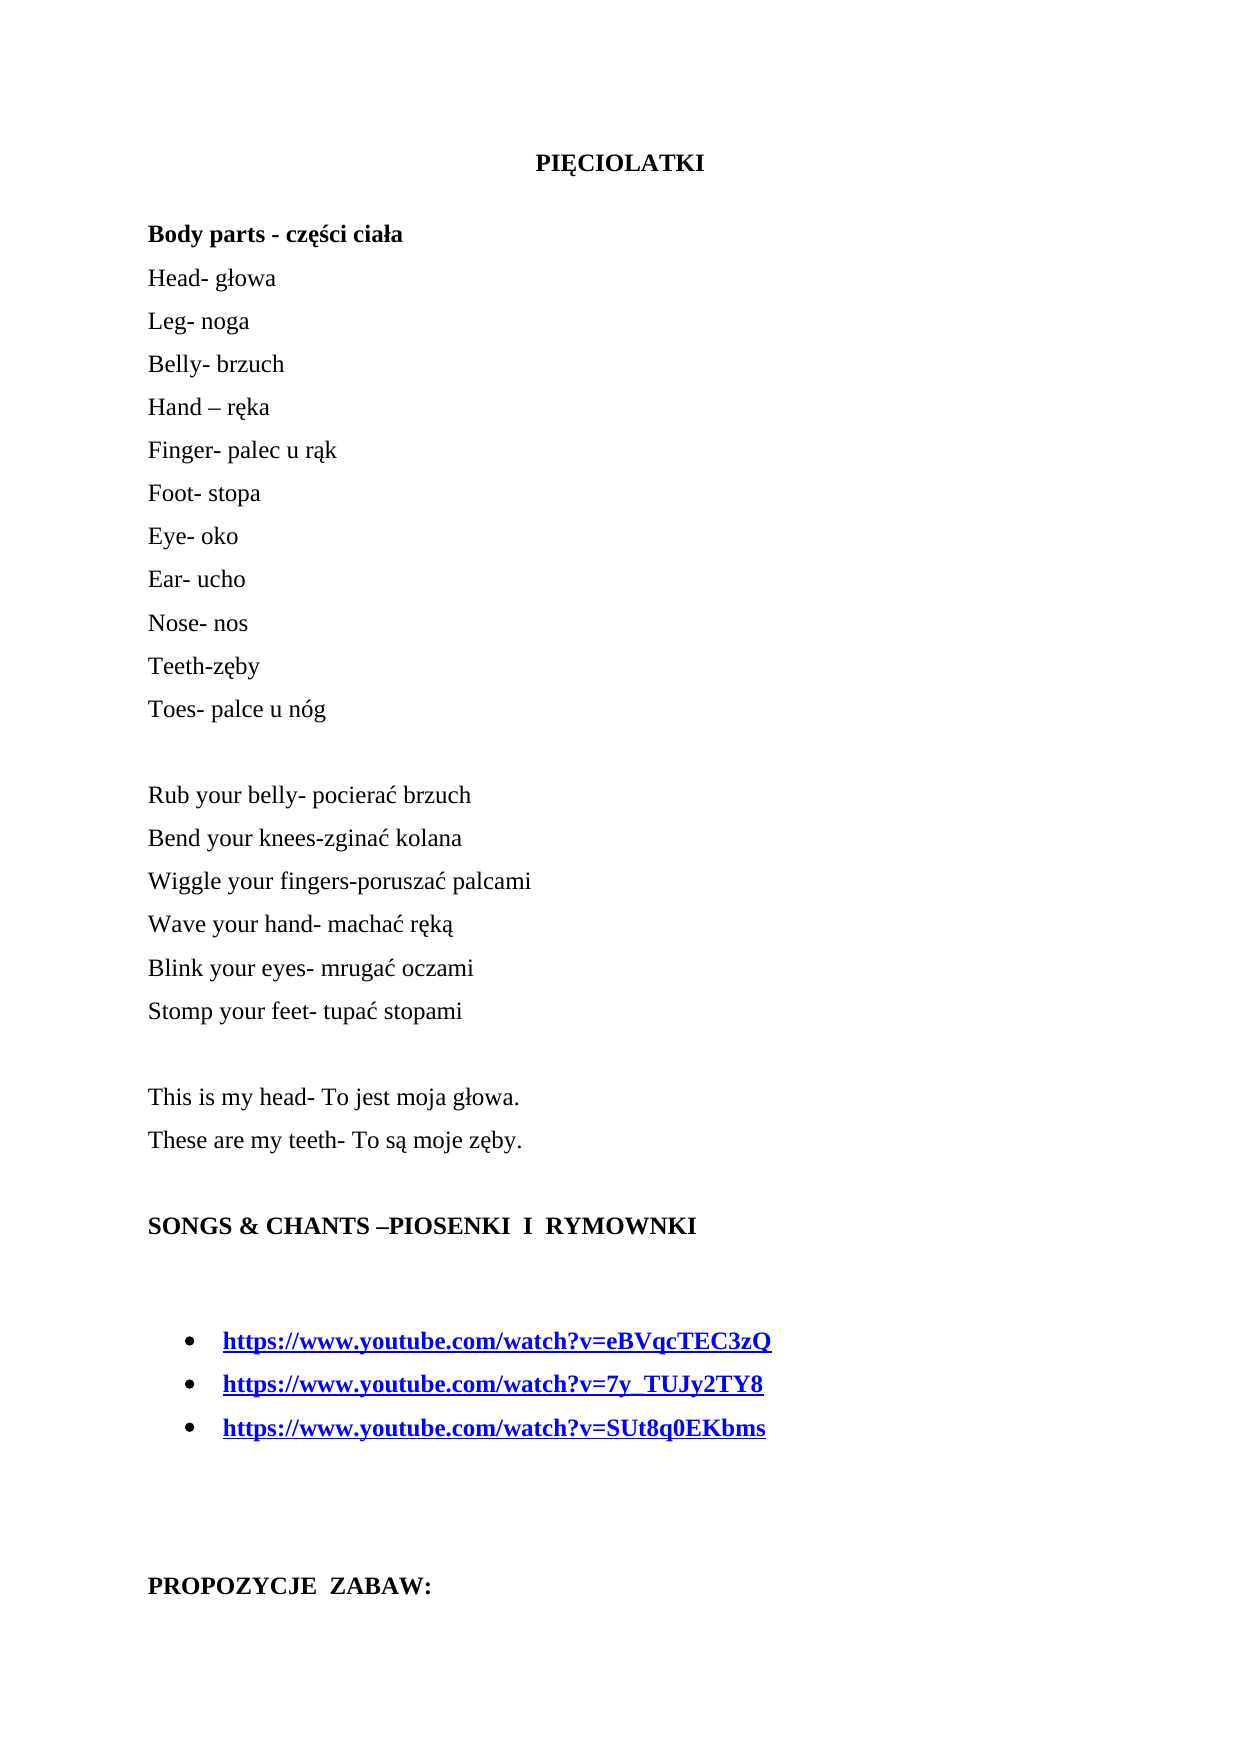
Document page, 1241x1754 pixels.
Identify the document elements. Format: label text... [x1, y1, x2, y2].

text Hand – ręka [148, 392, 1093, 421]
text PIĘCIOLATKI [148, 148, 1093, 176]
list https://www.youtube.com/watch?v=SUt8q0EKbms [185, 1413, 1093, 1441]
text Bend your knees-zginać kolana [148, 823, 1093, 852]
text Ear- ucho [148, 564, 1093, 593]
text Teeth-zęby [148, 651, 1093, 679]
text SONGS & CHANTS –PIOSENKI I RYMOWNKI [148, 1211, 1093, 1240]
text Foot- stopa [148, 478, 1093, 507]
text Wave your hand- machać ręką [148, 909, 1093, 938]
text Nose- nos [148, 608, 1093, 636]
text Body parts - części ciała [148, 219, 1093, 248]
text Stomp your feet- tupać stopami [148, 996, 1093, 1024]
text Leg- noga [148, 306, 1093, 334]
text These are my teeth- To są moje zęby. [148, 1125, 1093, 1154]
text Rub your belly- pocierać brzuch [148, 780, 1093, 809]
text Finger- palec u rąk [148, 435, 1093, 464]
list https://www.youtube.com/watch?v=eBVqcTEC3zQ [185, 1326, 1093, 1355]
list https://www.youtube.com/watch?v=7y_TUJy2TY8 [185, 1369, 1093, 1398]
text PROPOZYCJE ZABAW: [148, 1571, 1093, 1599]
text Head- głowa [148, 263, 1093, 291]
text Toes- palce u nóg [148, 694, 1093, 723]
text Eye- oko [148, 521, 1093, 550]
text This is my head- To jest moja głowa. [148, 1082, 1093, 1111]
text Belly- brzuch [148, 349, 1093, 378]
text Wiggle your fingers-poruszać palcami [148, 866, 1093, 895]
text Blink your eyes- mrugać oczami [148, 953, 1093, 981]
